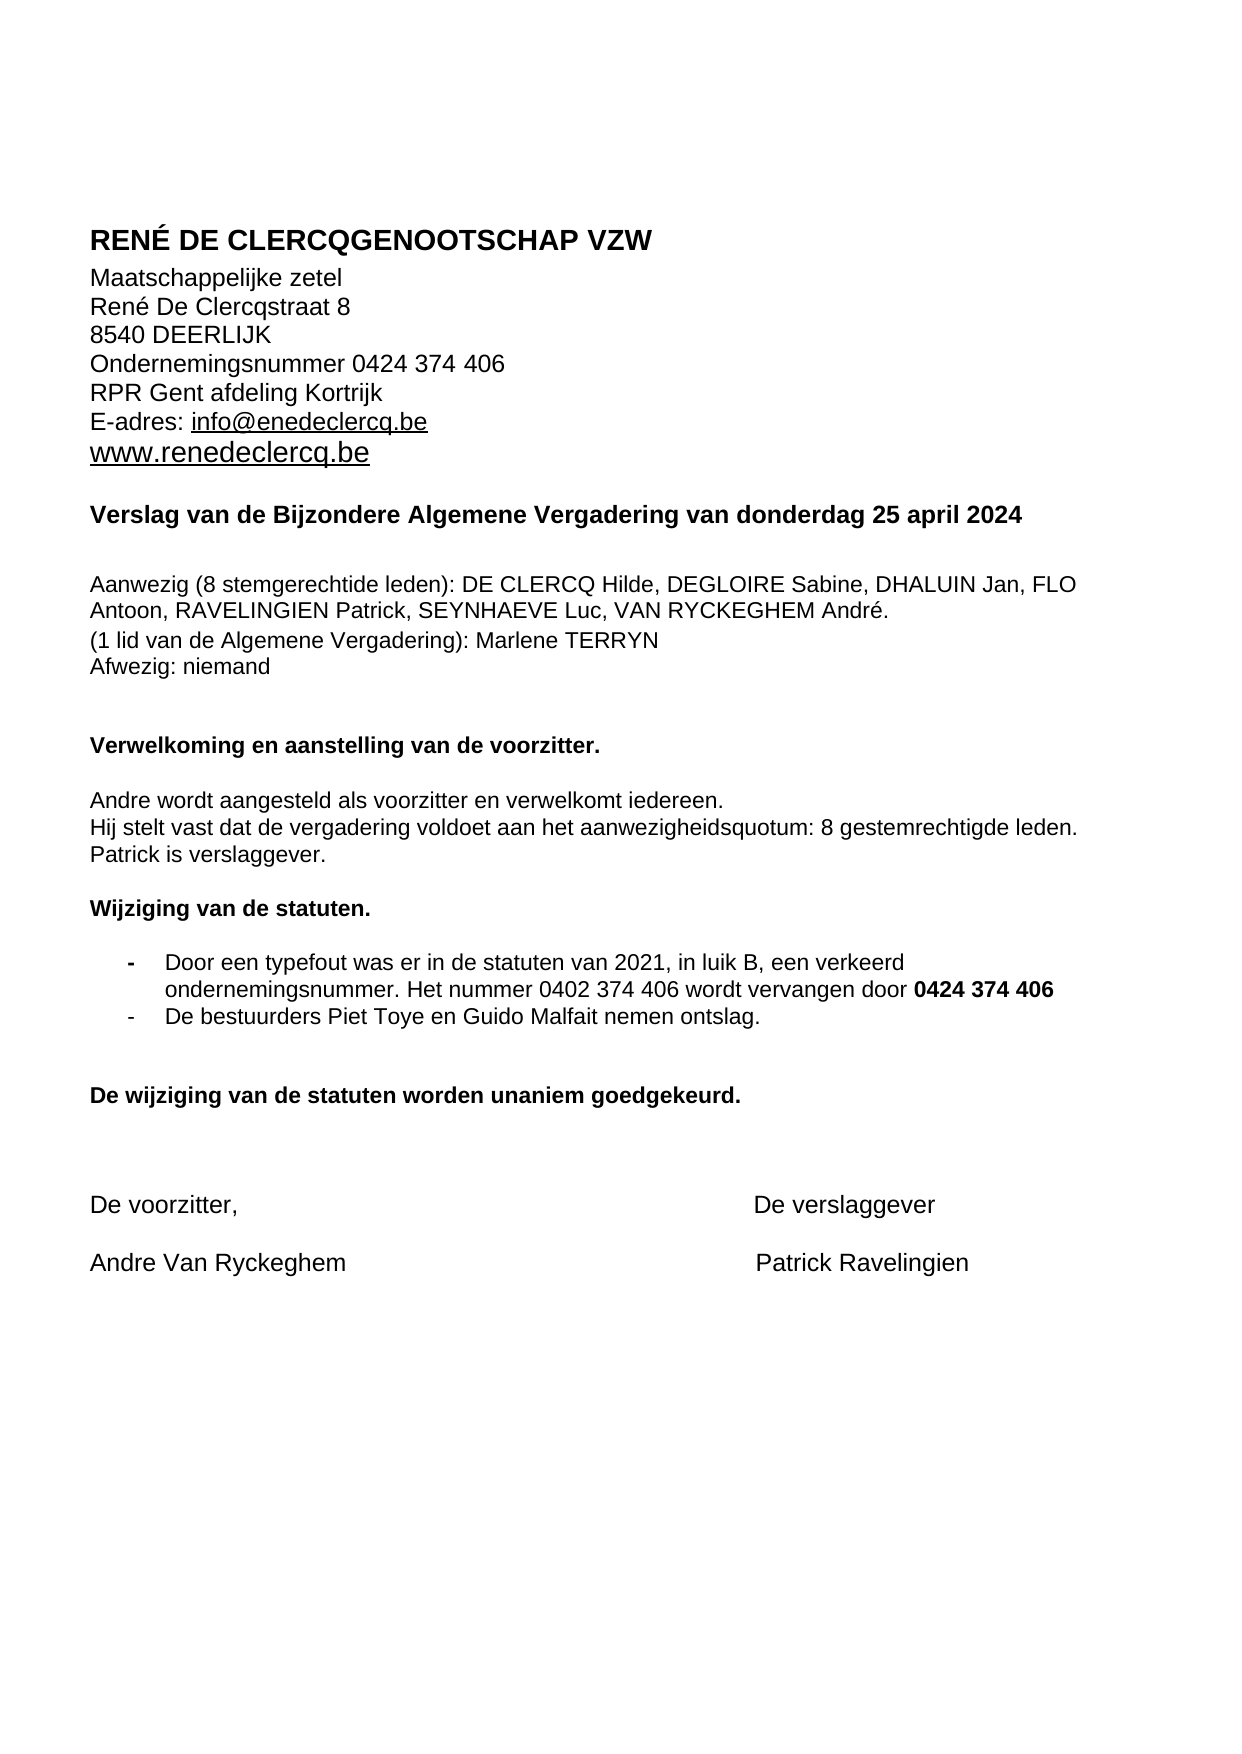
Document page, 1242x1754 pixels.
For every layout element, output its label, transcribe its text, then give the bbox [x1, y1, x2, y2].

list Door een typefout was er in de statuten van 2021, in luik B, een verkeerd ondernemingsnummer. Het nummer 0402 374 406 wordt vervangen door 0424 374 406 [127, 949, 1146, 1003]
text De voorzitter, De verslaggever [89, 1190, 1146, 1219]
text (1 lid van de Algemene Vergadering): Marlene TERRYN [89, 627, 1146, 653]
text Verslag van de Bijzondere Algemene Vergadering van donderdag 25 april 2024 [89, 500, 1146, 529]
text www.renedeclercq.be [89, 435, 1146, 469]
text Maatschappelijke zetel [89, 263, 1146, 291]
text De wijziging van de statuten worden unaniem goedgekeurd. [89, 1082, 1146, 1108]
list De bestuurders Piet Toye en Guido Malfait nemen ontslag. [127, 1003, 1146, 1029]
text Afwezig: niemand [89, 653, 1146, 679]
text Andre wordt aangesteld als voorzitter en verwelkomt iedereen. [89, 786, 1146, 813]
text Ondernemingsnummer 0424 374 406 [89, 349, 1146, 378]
text Patrick is verslaggever. [89, 841, 1146, 868]
text Hij stelt vast dat de vergadering voldoet aan het aanwezigheidsquotum: 8 gestemrechtigde leden. [89, 813, 1146, 841]
text Verwelkoming en aanstelling van de voorzitter. [89, 732, 1146, 759]
text Aanwezig (8 stemgerechtide leden): DE CLERCQ Hilde, DEGLOIRE Sabine, DHALUIN Jan, FLO Antoon, RAVELINGIEN Patrick, SEYNHAEVE Luc, VAN RYCKEGHEM André. [89, 571, 1146, 624]
text 8540 DEERLIJK [89, 320, 1146, 349]
text René De Clercqstraat 8 [89, 291, 1146, 320]
text E-adres: info@enedeclercq.be [89, 406, 1146, 435]
text RPR Gent afdeling Kortrijk [89, 378, 1146, 406]
text Wijziging van de statuten. [89, 895, 1146, 922]
text Andre Van Ryckeghem Patrick Ravelingien [89, 1247, 1146, 1276]
subtitle RENÉ DE CLERCQGENOOTSCHAP VZW [89, 223, 1146, 256]
